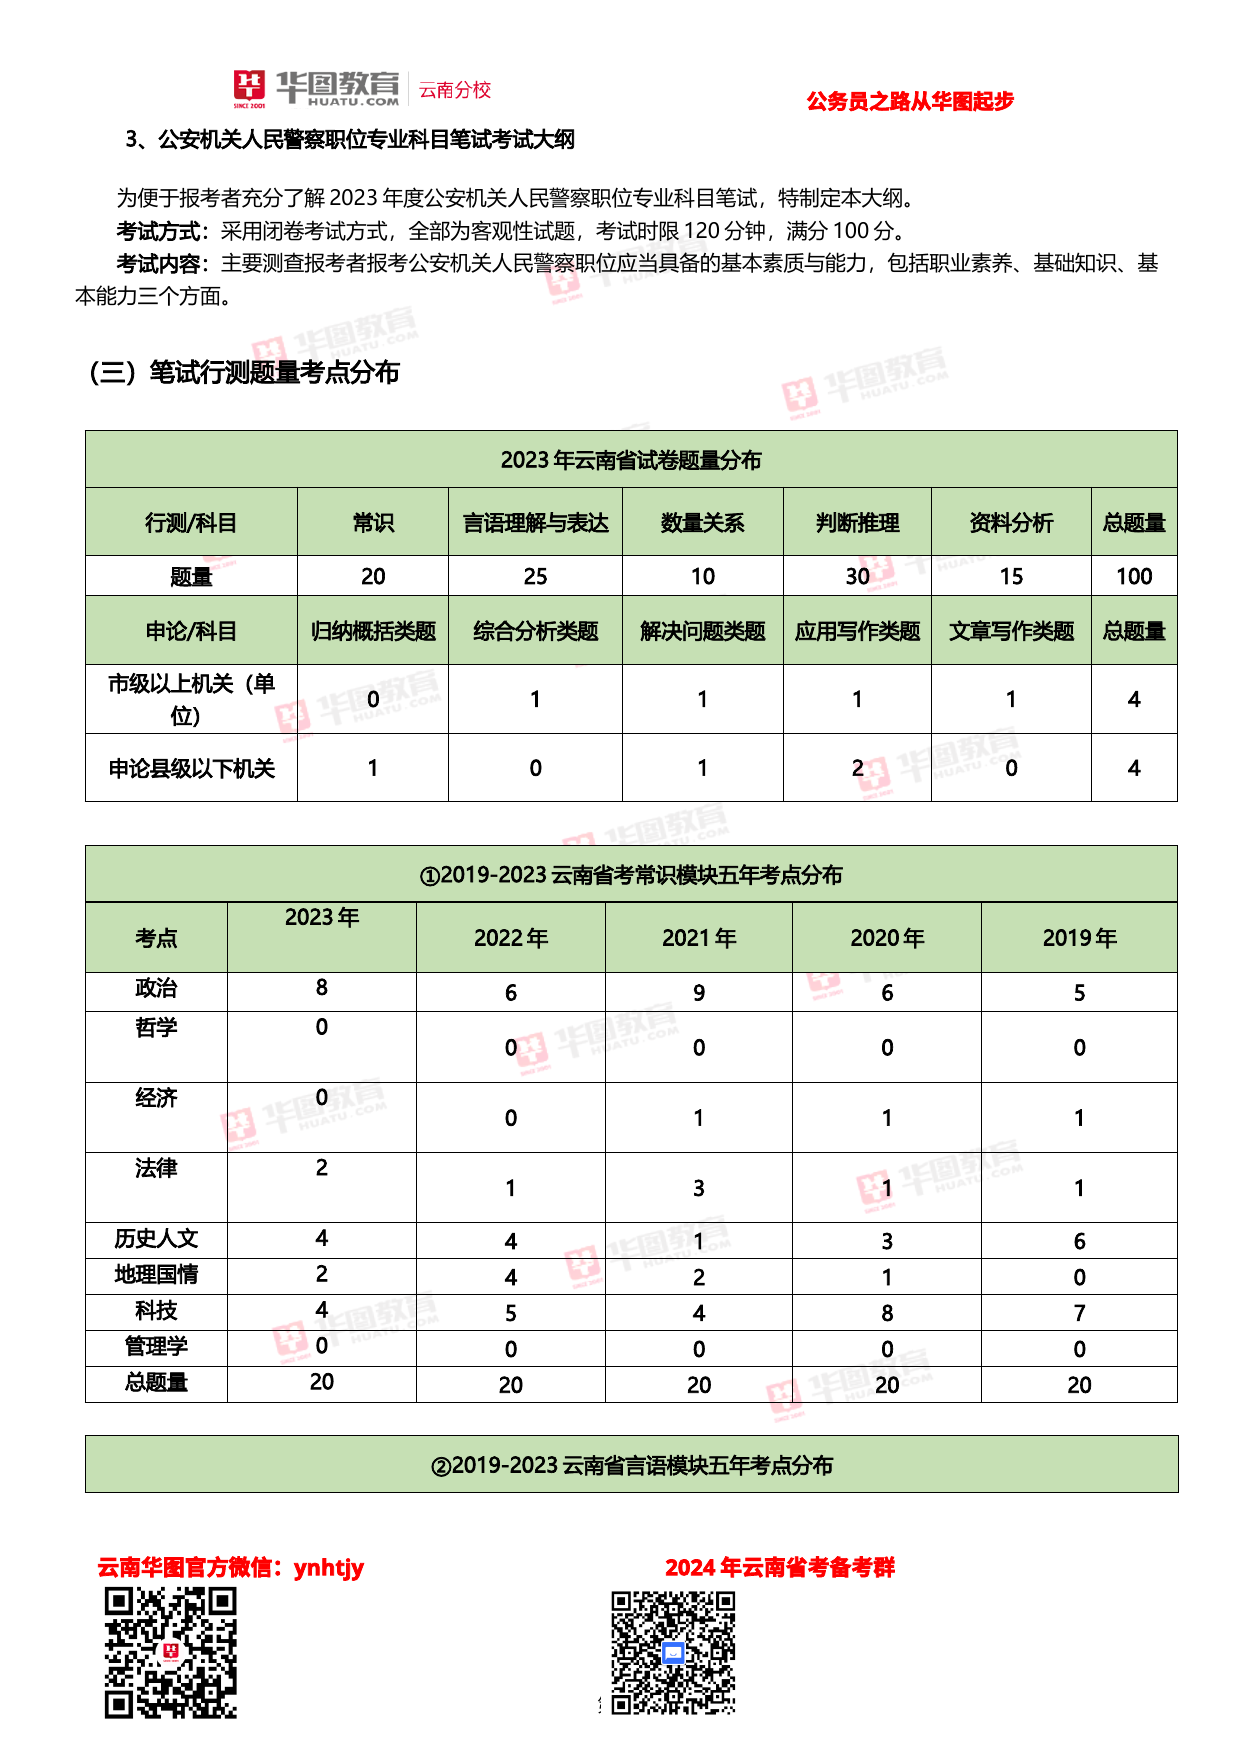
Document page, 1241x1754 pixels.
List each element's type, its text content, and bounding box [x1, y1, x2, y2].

table_cell 0 [417, 1331, 605, 1366]
table_cell 0 [228, 1331, 416, 1366]
picture [98, 1580, 243, 1725]
table_cell 申论县级以下机关 [86, 734, 297, 801]
table_cell 2022年 [417, 903, 605, 972]
table_cell 4 [1092, 734, 1177, 801]
table_cell 4 [1092, 665, 1177, 732]
text 考试内容：主要测查报考者报考公安机关人民警察职位应当具备的基本素质与能力，包括职业素养、基础知识、基本能力三个方面。 [75, 246, 1165, 311]
table_cell 0 [417, 1012, 605, 1082]
table_cell 25 [449, 556, 622, 595]
table_cell 1 [793, 1083, 981, 1152]
table_cell 数量关系 [623, 488, 783, 555]
table_cell 判断推理 [784, 488, 931, 555]
table_cell 2 [784, 734, 931, 801]
table_cell 常识 [298, 488, 448, 555]
table_cell 1 [606, 1223, 792, 1258]
table_cell 3 [606, 1153, 792, 1222]
picture [601, 1580, 746, 1725]
table_header 2023年云南省试卷题量分布 [86, 431, 1177, 487]
table_cell 9 [606, 973, 792, 1011]
table_cell 0 [793, 1331, 981, 1366]
subtitle （三）笔试行测题量考点分布 [75, 338, 1165, 403]
table_cell 2020年 [793, 903, 981, 972]
table_cell 2 [606, 1259, 792, 1294]
table_cell 1 [417, 1153, 605, 1222]
table_cell 总题量 [1092, 596, 1177, 664]
table_cell 5 [982, 973, 1177, 1011]
table_cell 0 [417, 1083, 605, 1152]
table_cell 言语理解与表达 [449, 488, 622, 555]
table_cell 20 [606, 1367, 792, 1402]
table_cell 资料分析 [932, 488, 1091, 555]
table_cell 1 [298, 734, 448, 801]
table_cell 科技 [86, 1295, 227, 1330]
table_cell 考点 [86, 903, 227, 972]
table_cell 经济 [86, 1083, 227, 1152]
table_cell 4 [228, 1295, 416, 1330]
table_cell 2021年 [606, 903, 792, 972]
table_cell 1 [623, 665, 783, 732]
table_cell 0 [982, 1259, 1177, 1294]
table_cell 历史人文 [86, 1223, 227, 1258]
table_cell 1 [606, 1083, 792, 1152]
table_cell 管理学 [86, 1331, 227, 1366]
table_cell 文章写作类题 [932, 596, 1091, 664]
table_cell 5 [417, 1295, 605, 1330]
table_cell 1 [793, 1153, 981, 1222]
table_cell 1 [982, 1153, 1177, 1222]
table_cell 0 [793, 1012, 981, 1082]
table_cell 0 [982, 1012, 1177, 1082]
table_cell 0 [228, 1083, 416, 1152]
table_cell 哲学 [86, 1012, 227, 1082]
table_cell 地理国情 [86, 1259, 227, 1294]
table_cell 1 [982, 1083, 1177, 1152]
table_cell 0 [298, 665, 448, 732]
table_cell 应用写作类题 [784, 596, 931, 664]
table_cell 0 [228, 1012, 416, 1082]
table_cell 1 [449, 665, 622, 732]
table_cell 6 [417, 973, 605, 1011]
table_cell 1 [793, 1259, 981, 1294]
table_cell 15 [932, 556, 1091, 595]
table_cell 0 [982, 1331, 1177, 1366]
text 考试方式：采用闭卷考试方式，全部为客观性试题，考试时限120分钟，满分100分。 [75, 214, 1165, 246]
table_cell 总题量 [86, 1367, 227, 1402]
table_cell 综合分析类题 [449, 596, 622, 664]
table_cell 8 [228, 973, 416, 1011]
table_cell 行测/科目 [86, 488, 297, 555]
table_header ②2019-2023云南省言语模块五年考点分布 [86, 1436, 1178, 1492]
table_cell 7 [982, 1295, 1177, 1330]
picture [225, 61, 494, 109]
table_cell 2 [228, 1153, 416, 1222]
table_cell 20 [417, 1367, 605, 1402]
table_cell 0 [449, 734, 622, 801]
table_cell 0 [932, 734, 1091, 801]
table_cell 20 [982, 1367, 1177, 1402]
table_cell 6 [982, 1223, 1177, 1258]
table_cell 市级以上机关（单位） [86, 665, 297, 732]
table_cell 2023年 [228, 903, 416, 972]
table_cell 题量 [86, 556, 297, 595]
table_cell 20 [298, 556, 448, 595]
table_cell 0 [606, 1012, 792, 1082]
table_cell 4 [417, 1223, 605, 1258]
table_cell 3 [793, 1223, 981, 1258]
subtitle 3、公安机关人民警察职位专业科目笔试考试大纲 [75, 122, 1165, 154]
table_cell 2019年 [982, 903, 1177, 972]
table_cell 8 [793, 1295, 981, 1330]
table_cell 总题量 [1092, 488, 1177, 555]
table_cell 2 [228, 1259, 416, 1294]
table_cell 20 [793, 1367, 981, 1402]
text 为便于报考者充分了解2023年度公安机关人民警察职位专业科目笔试，特制定本大纲。 [75, 181, 1165, 214]
table_cell 申论/科目 [86, 596, 297, 664]
table_cell 100 [1092, 556, 1177, 595]
table_header ①2019-2023云南省考常识模块五年考点分布 [86, 846, 1177, 901]
table_cell 4 [228, 1223, 416, 1258]
table_cell 10 [623, 556, 783, 595]
table_cell 4 [606, 1295, 792, 1330]
table_cell 1 [932, 665, 1091, 732]
table_cell 1 [784, 665, 931, 732]
table_cell 30 [784, 556, 931, 595]
table_cell 法律 [86, 1153, 227, 1222]
table_cell 解决问题类题 [623, 596, 783, 664]
table_cell 4 [417, 1259, 605, 1294]
table_cell 6 [793, 973, 981, 1011]
table_cell 0 [606, 1331, 792, 1366]
table_cell 归纳概括类题 [298, 596, 448, 664]
table_cell 20 [228, 1367, 416, 1402]
table_cell 1 [623, 734, 783, 801]
table_cell 政治 [86, 973, 227, 1011]
